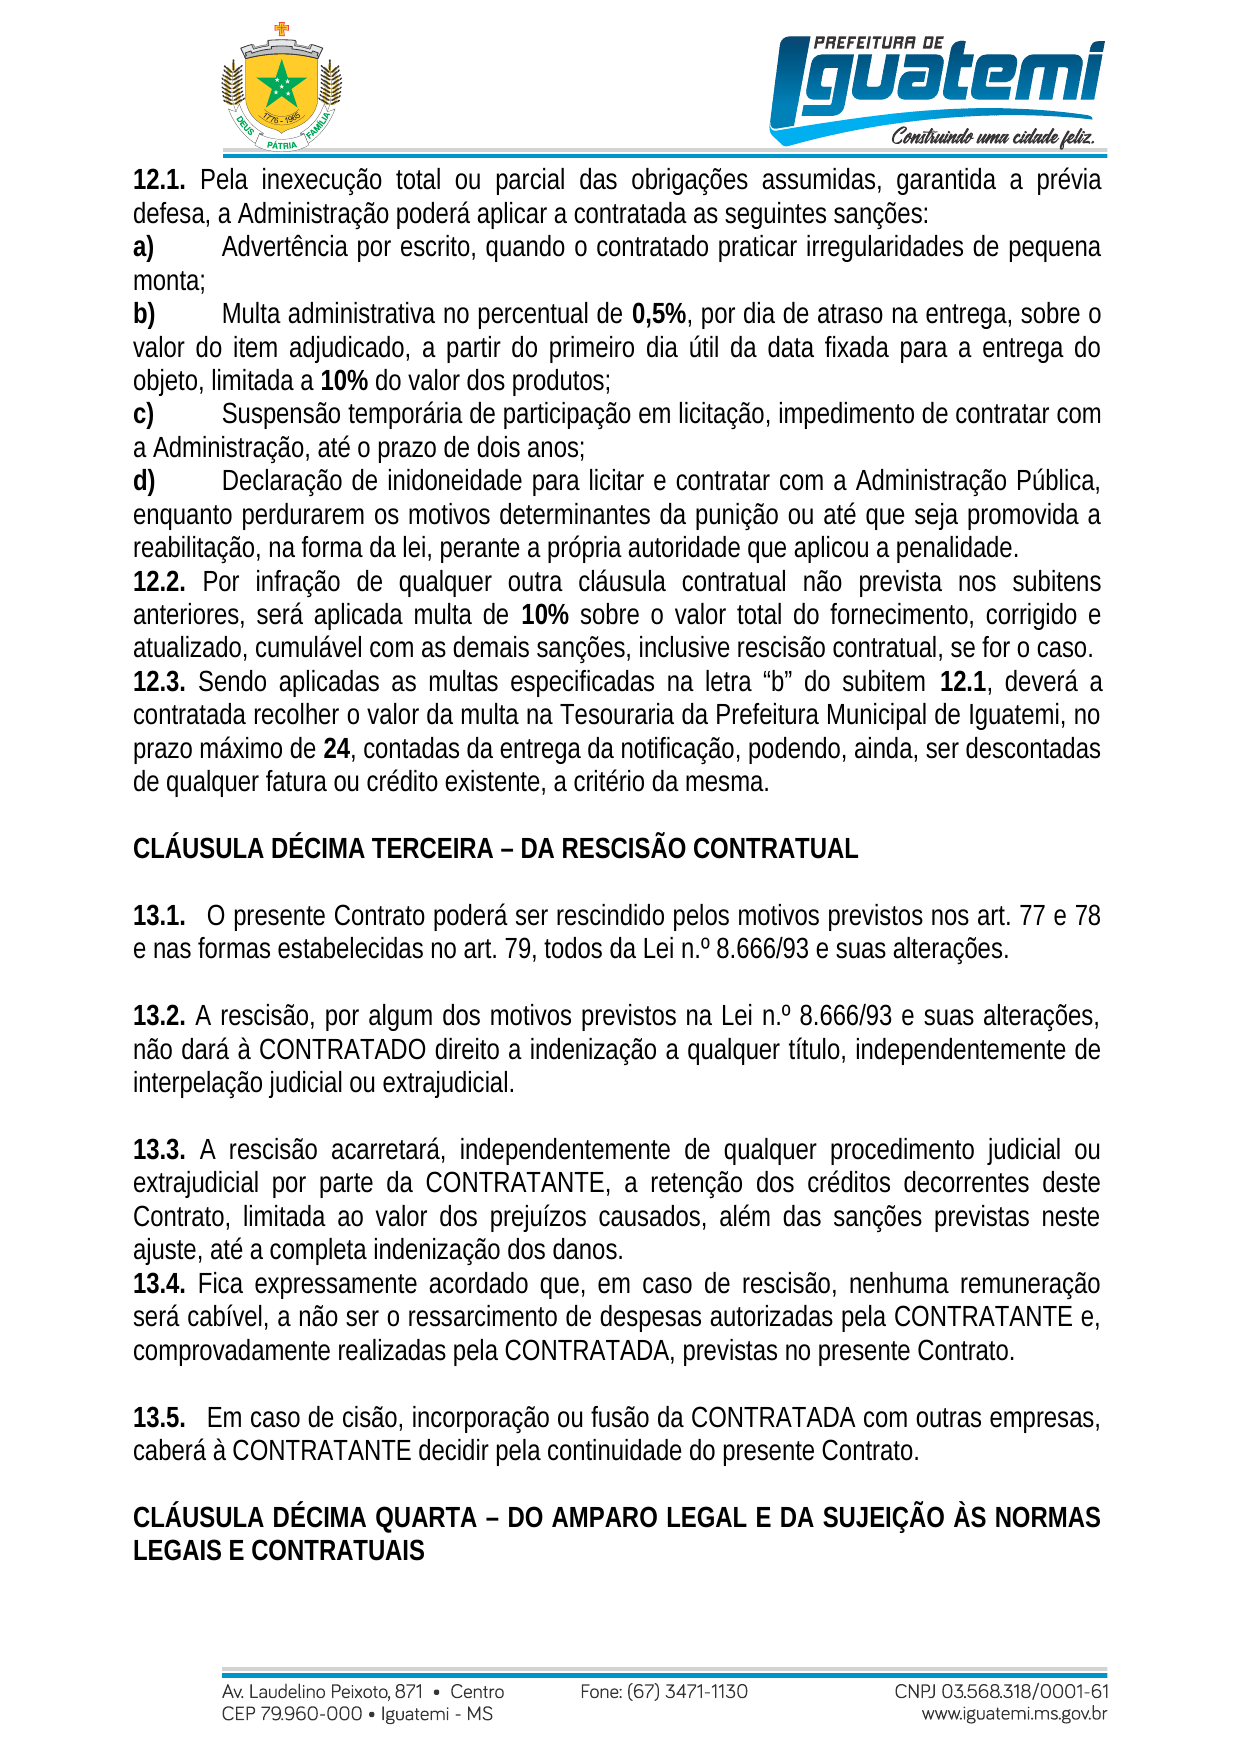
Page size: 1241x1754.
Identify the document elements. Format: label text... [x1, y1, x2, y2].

list Advertência por escrito, quando o contratado praticar irregularidades de pequena monta; [133, 229, 1103, 296]
text 13.4. Fica expressamente acordado que, em caso de rescisão, nenhuma remuneração será cabível, a não ser o ressarcimento de despesas autorizadas pela CONTRATANTE e, comprovadamente realizadas pela CONTRATADA, previstas no presente Contrato. [133, 1266, 1103, 1366]
text CLÁUSULA DÉCIMA TERCEIRA – DA RESCISÃO CONTRATUAL [133, 831, 1103, 865]
list Suspensão temporária de participação em licitação, impedimento de contratar com a Administração, até o prazo de dois anos; [133, 397, 1103, 463]
text 13.5. Em caso de cisão, incorporação ou fusão da CONTRATADA com outras empresas, caberá à CONTRATANTE decidir pela continuidade do presente Contrato. [133, 1400, 1103, 1467]
text 12.3. Sendo aplicadas as multas especificadas na letra “b” do subitem 12.1, deverá a contratada recolher o valor da multa na Tesouraria da Prefeitura Municipal de Iguatemi, no prazo máximo de 24, contadas da entrega da notificação, podendo, ainda, ser descontadas de qualquer fatura ou crédito existente, a critério da mesma. [133, 664, 1103, 798]
text 12.1. Pela inexecução total ou parcial das obrigações assumidas, garantida a prévia defesa, a Administração poderá aplicar a contratada as seguintes sanções: [133, 162, 1103, 229]
text d) Declaração de inidoneidade para licitar e contratar com a Administração Pública, enquanto perdurarem os motivos determinantes da punição ou até que seja promovida a reabilitação, na forma da lei, perante a própria autoridade que aplicou a penalidade. [133, 463, 1103, 564]
list Multa administrativa no percentual de 0,5%, por dia de atraso na entrega, sobre o valor do item adjudicado, a partir do primeiro dia útil da data fixada para a entrega do objeto, limitada a 10% do valor dos produtos; [133, 296, 1103, 397]
text 12.2. Por infração de qualquer outra cláusula contratual não prevista nos subitens anteriores, será aplicada multa de 10% sobre o valor total do fornecimento, corrigido e atualizado, cumulável com as demais sanções, inclusive rescisão contratual, se for o caso. [133, 564, 1103, 664]
text CLÁUSULA DÉCIMA QUARTA – DO AMPARO LEGAL E DA SUJEIÇÃO ÀS NORMAS LEGAIS E CONTRATUAIS [133, 1500, 1103, 1567]
text 13.3. A rescisão acarretará, independentemente de qualquer procedimento judicial ou extrajudicial por parte da CONTRATANTE, a retenção dos créditos decorrentes deste Contrato, limitada ao valor dos prejuízos causados, além das sanções previstas neste ajuste, até a completa indenização dos danos. [133, 1132, 1103, 1266]
text 13.1. O presente Contrato poderá ser rescindido pelos motivos previstos nos art. 77 e 78 e nas formas estabelecidas no art. 79, todos da Lei n.º 8.666/93 e suas alterações. [133, 898, 1103, 965]
text 13.2. A rescisão, por algum dos motivos previstos na Lei n.º 8.666/93 e suas alterações, não dará à CONTRATADO direito a indenização a qualquer título, independentemente de interpelação judicial ou extrajudicial. [133, 998, 1103, 1099]
